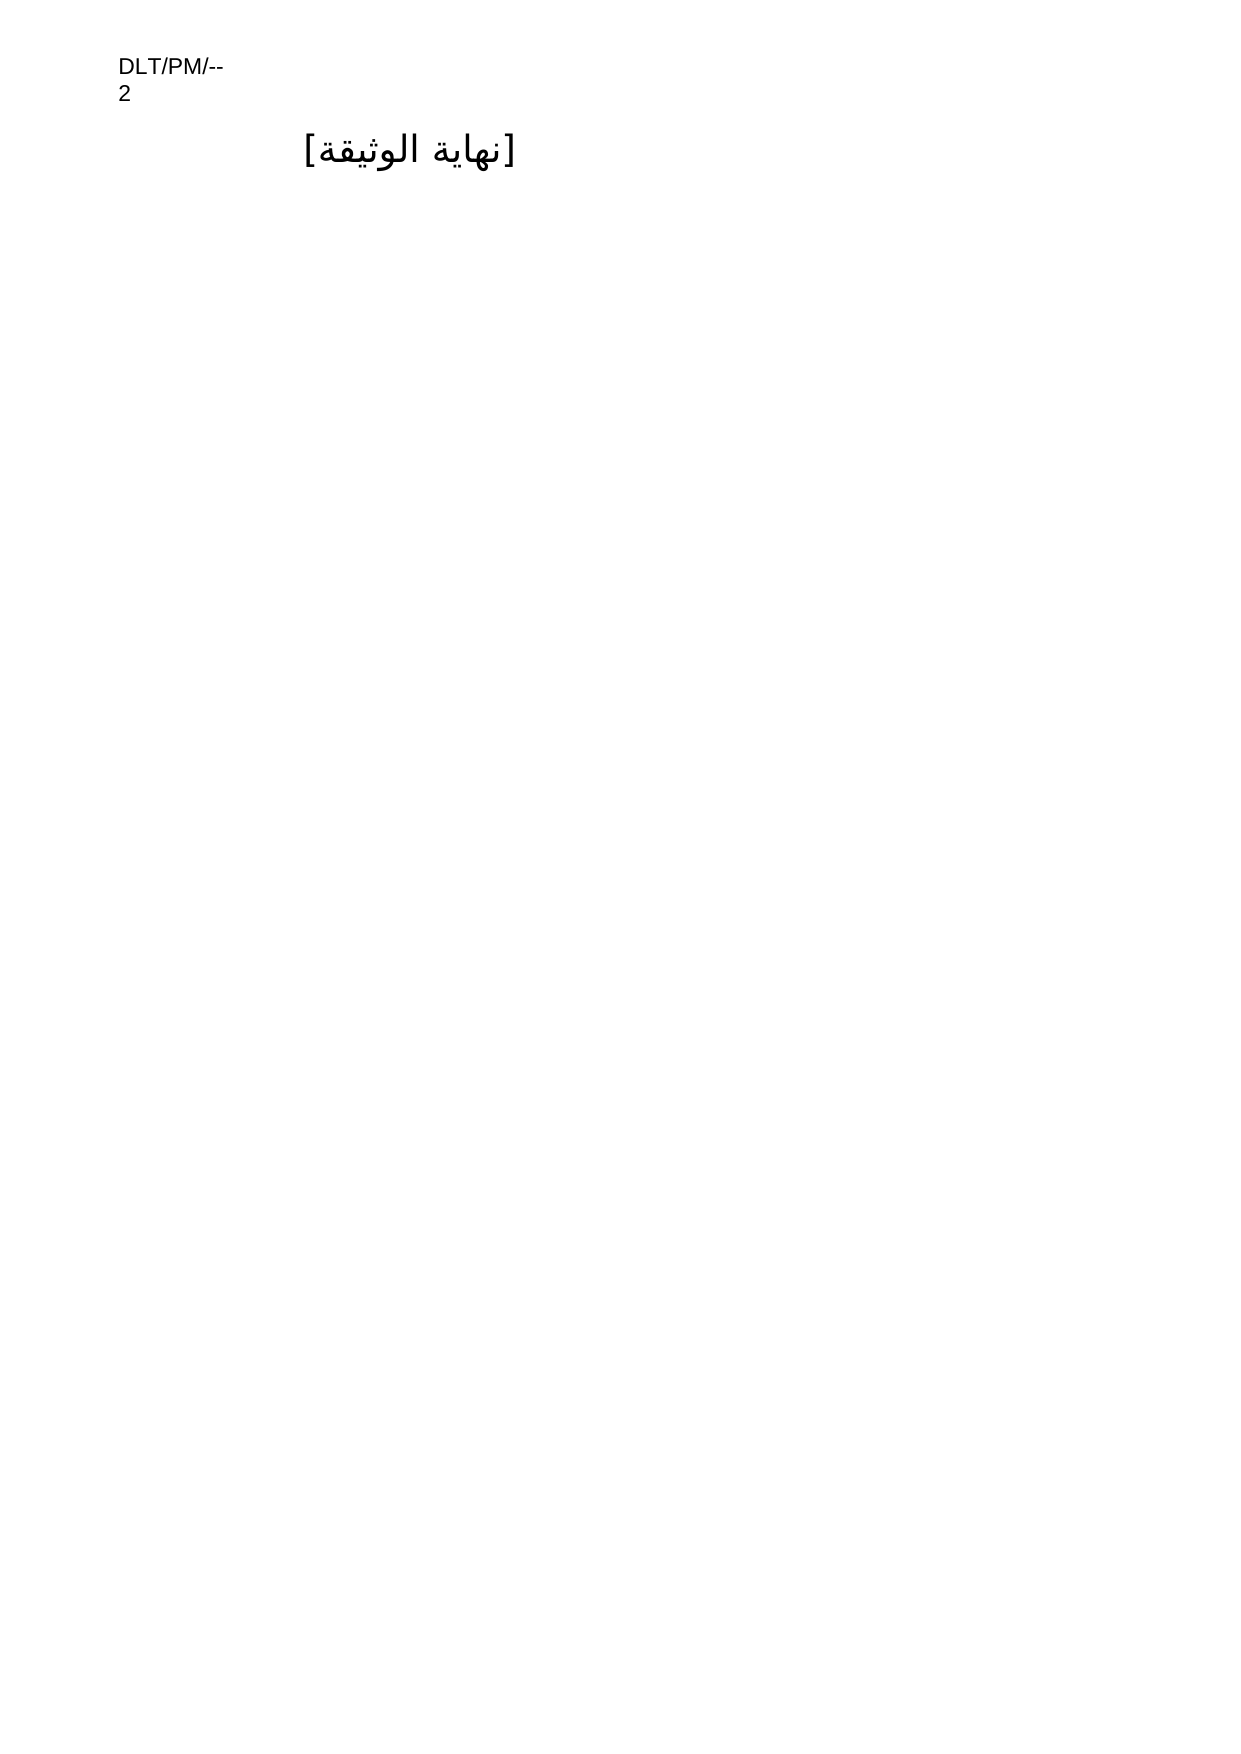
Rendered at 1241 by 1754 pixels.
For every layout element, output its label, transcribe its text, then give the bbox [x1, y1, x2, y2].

text [نهاية الوثيقة] [118, 132, 516, 170]
